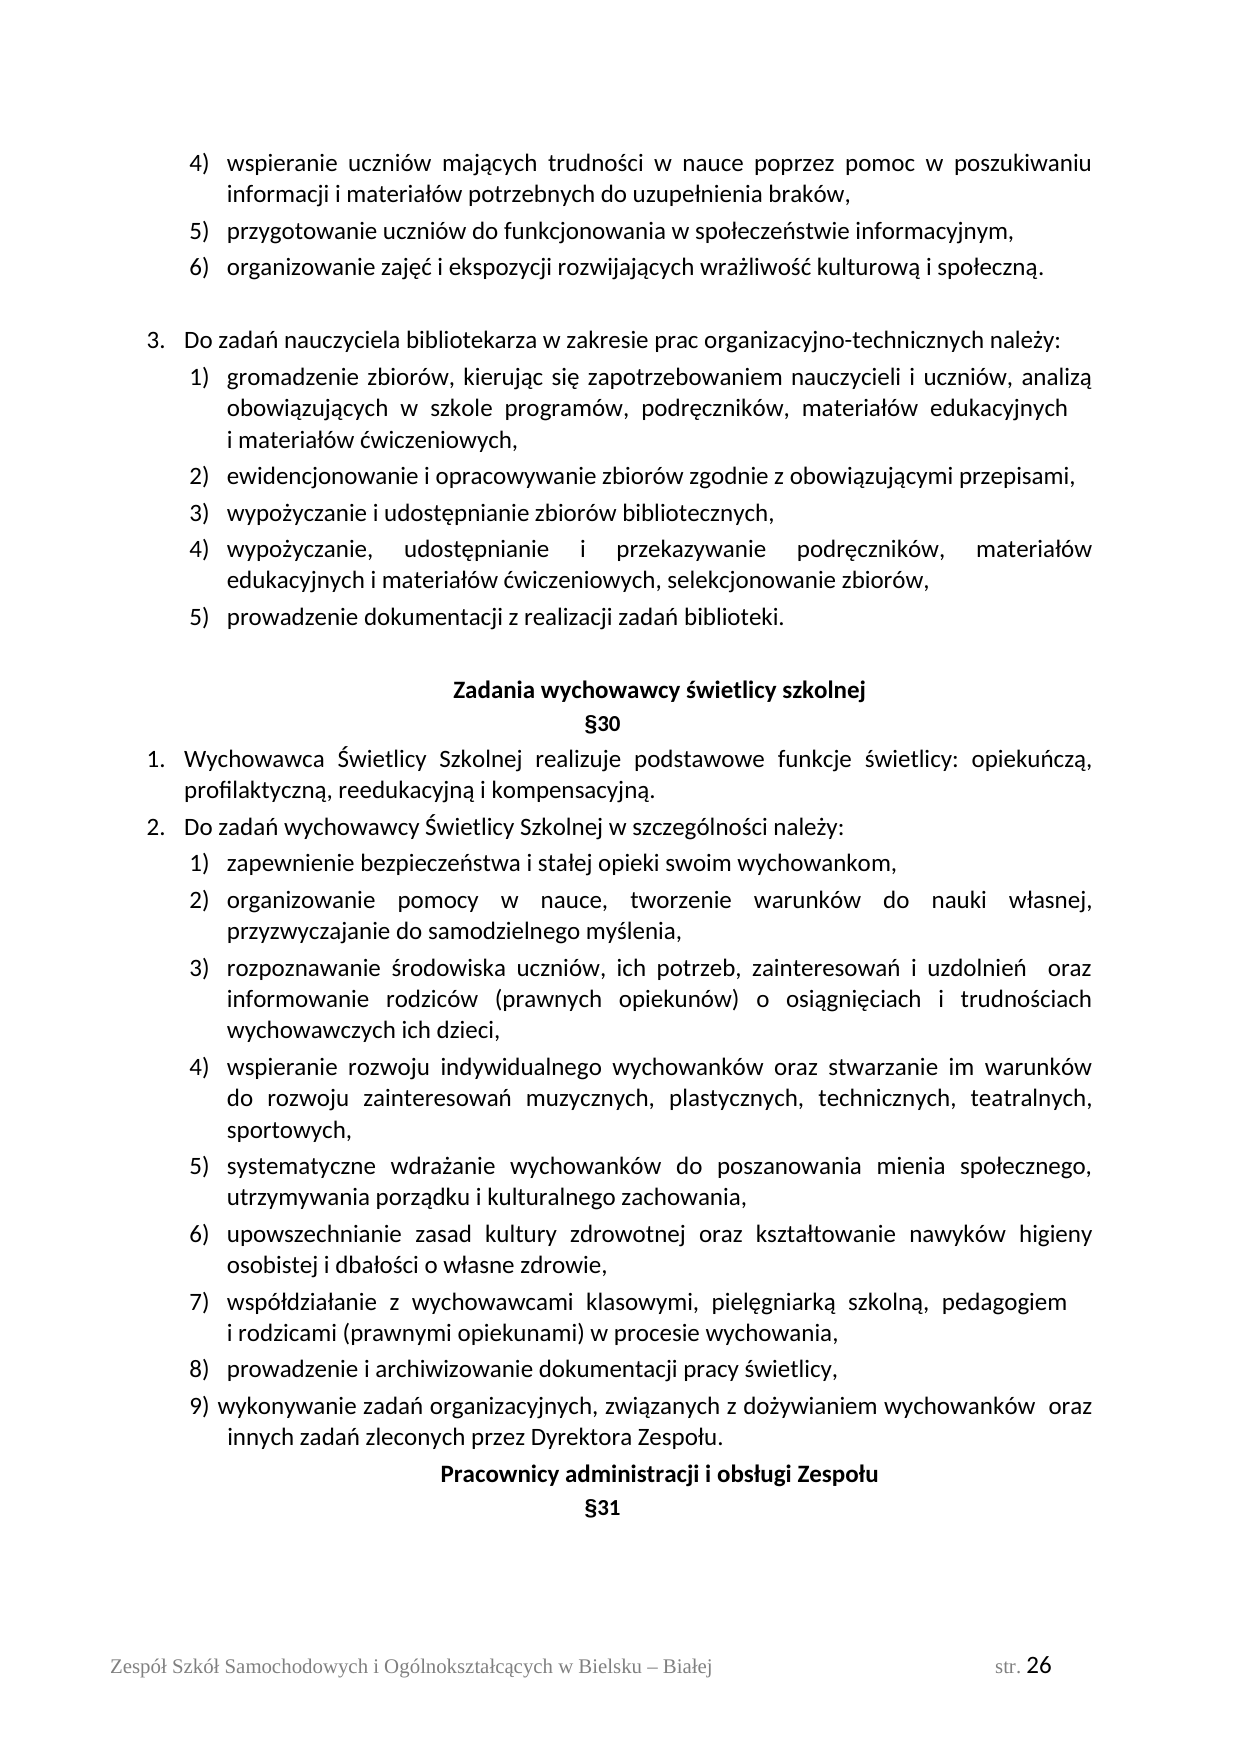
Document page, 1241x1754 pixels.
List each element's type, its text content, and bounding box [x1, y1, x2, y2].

text 9) wykonywanie zadań organizacyjnych, związanych z dożywianiem wychowanków oraz innych zadań zleconych przez Dyrektora Zespołu. [189, 1390, 1093, 1452]
list Wychowawca Świetlicy Szkolnej realizuje podstawowe funkcje świetlicy: opiekuńczą, profilaktyczną, reedukacyjną i kompensacyjną. [146, 743, 1093, 805]
list wspieranie rozwoju indywidualnego wychowanków oraz stwarzanie im warunków do rozwoju zainteresowań muzycznych, plastycznych, technicznych, teatralnych, sportowych, [189, 1051, 1093, 1144]
list wypożyczanie i udostępnianie zbiorów bibliotecznych, [189, 497, 1093, 527]
list gromadzenie zbiorów, kierując się zapotrzebowaniem nauczycieli i uczniów, analizą obowiązujących w szkole programów, podręczników, materiałów edukacyjnych i materiałów ćwiczeniowych, [189, 361, 1093, 454]
list rozpoznawanie środowiska uczniów, ich potrzeb, zainteresowań i uzdolnień oraz informowanie rodziców (prawnych opiekunów) o osiągnięciach i trudnościach wychowawczych ich dzieci, [189, 952, 1093, 1045]
list organizowanie pomocy w nauce, tworzenie warunków do nauki własnej, przyzwyczajanie do samodzielnego myślenia, [189, 884, 1093, 946]
list przygotowanie uczniów do funkcjonowania w społeczeństwie informacyjnym, [189, 215, 1093, 246]
list systematyczne wdrażanie wychowanków do poszanowania mienia społecznego, utrzymywania porządku i kulturalnego zachowania, [189, 1150, 1093, 1212]
list wypożyczanie, udostępnianie i przekazywanie podręczników, materiałów edukacyjnych i materiałów ćwiczeniowych, selekcjonowanie zbiorów, [189, 533, 1093, 595]
list organizowanie zajęć i ekspozycji rozwijających wrażliwość kulturową i społeczną. [189, 252, 1093, 282]
text §30 [110, 709, 1095, 737]
text §31 [110, 1493, 1095, 1521]
list wspieranie uczniów mających trudności w nauce poprzez pomoc w poszukiwaniu informacji i materiałów potrzebnych do uzupełnienia braków, [189, 147, 1093, 209]
list zapewnienie bezpieczeństwa i stałej opieki swoim wychowankom, [189, 848, 1093, 878]
list Do zadań wychowawcy Świetlicy Szkolnej w szczególności należy: [146, 811, 1093, 842]
text Zadania wychowawcy świetlicy szkolnej [224, 674, 1095, 704]
list prowadzenie dokumentacji z realizacji zadań biblioteki. [189, 601, 1093, 632]
list upowszechnianie zasad kultury zdrowotnej oraz kształtowanie nawyków higieny osobistej i dbałości o własne zdrowie, [189, 1218, 1093, 1280]
list Do zadań nauczyciela bibliotekarza w zakresie prac organizacyjno-technicznych należy: [146, 324, 1093, 355]
list prowadzenie i archiwizowanie dokumentacji pracy świetlicy, [189, 1354, 1093, 1384]
list ewidencjonowanie i opracowywanie zbiorów zgodnie z obowiązującymi przepisami, [189, 460, 1093, 491]
text Pracownicy administracji i obsługi Zespołu [224, 1458, 1095, 1488]
list współdziałanie z wychowawcami klasowymi, pielęgniarką szkolną, pedagogiem i rodzicami (prawnymi opiekunami) w procesie wychowania, [189, 1286, 1093, 1348]
